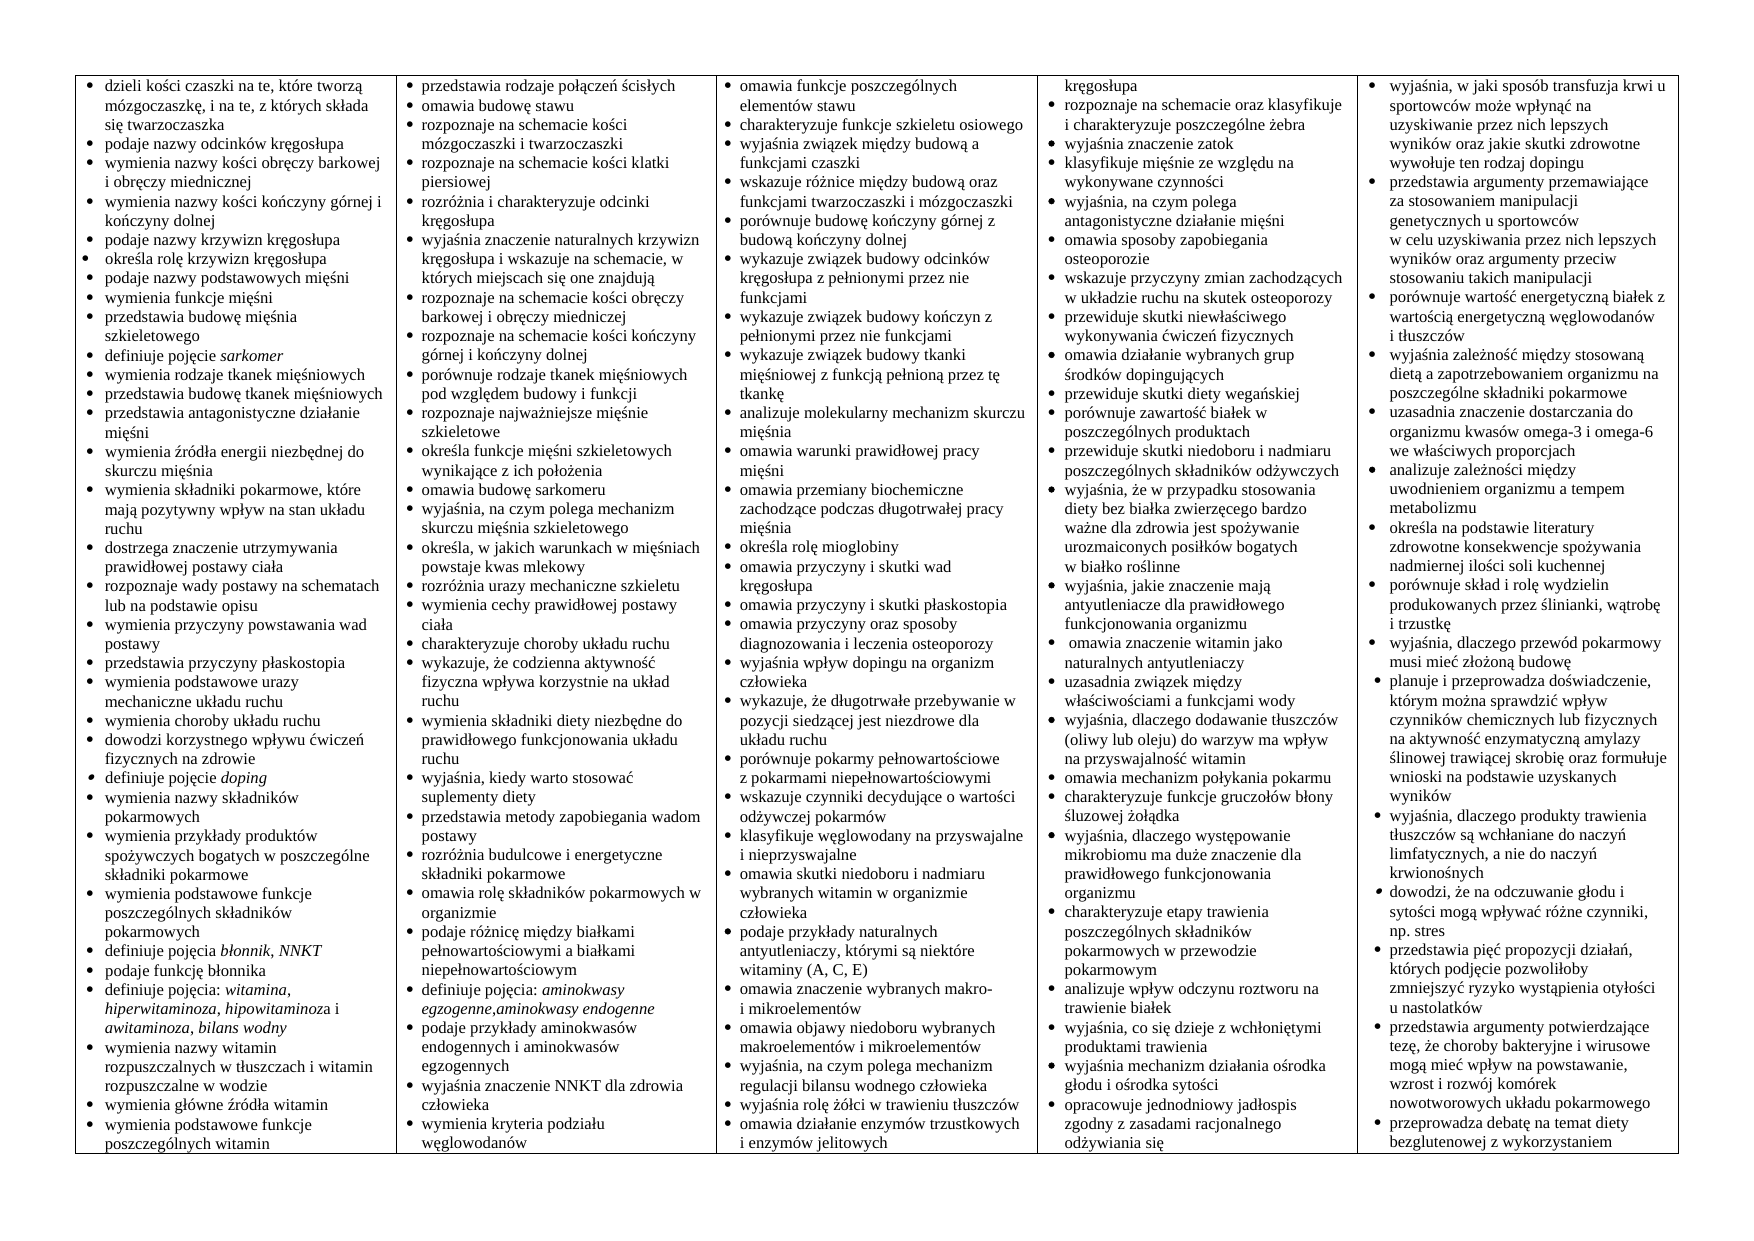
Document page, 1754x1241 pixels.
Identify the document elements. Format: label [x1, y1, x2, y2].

table_cell [1358, 76, 1678, 1153]
table_cell [717, 76, 1037, 1153]
table_cell [1038, 76, 1357, 1153]
table_cell [76, 76, 396, 1153]
table_cell [397, 76, 716, 1153]
